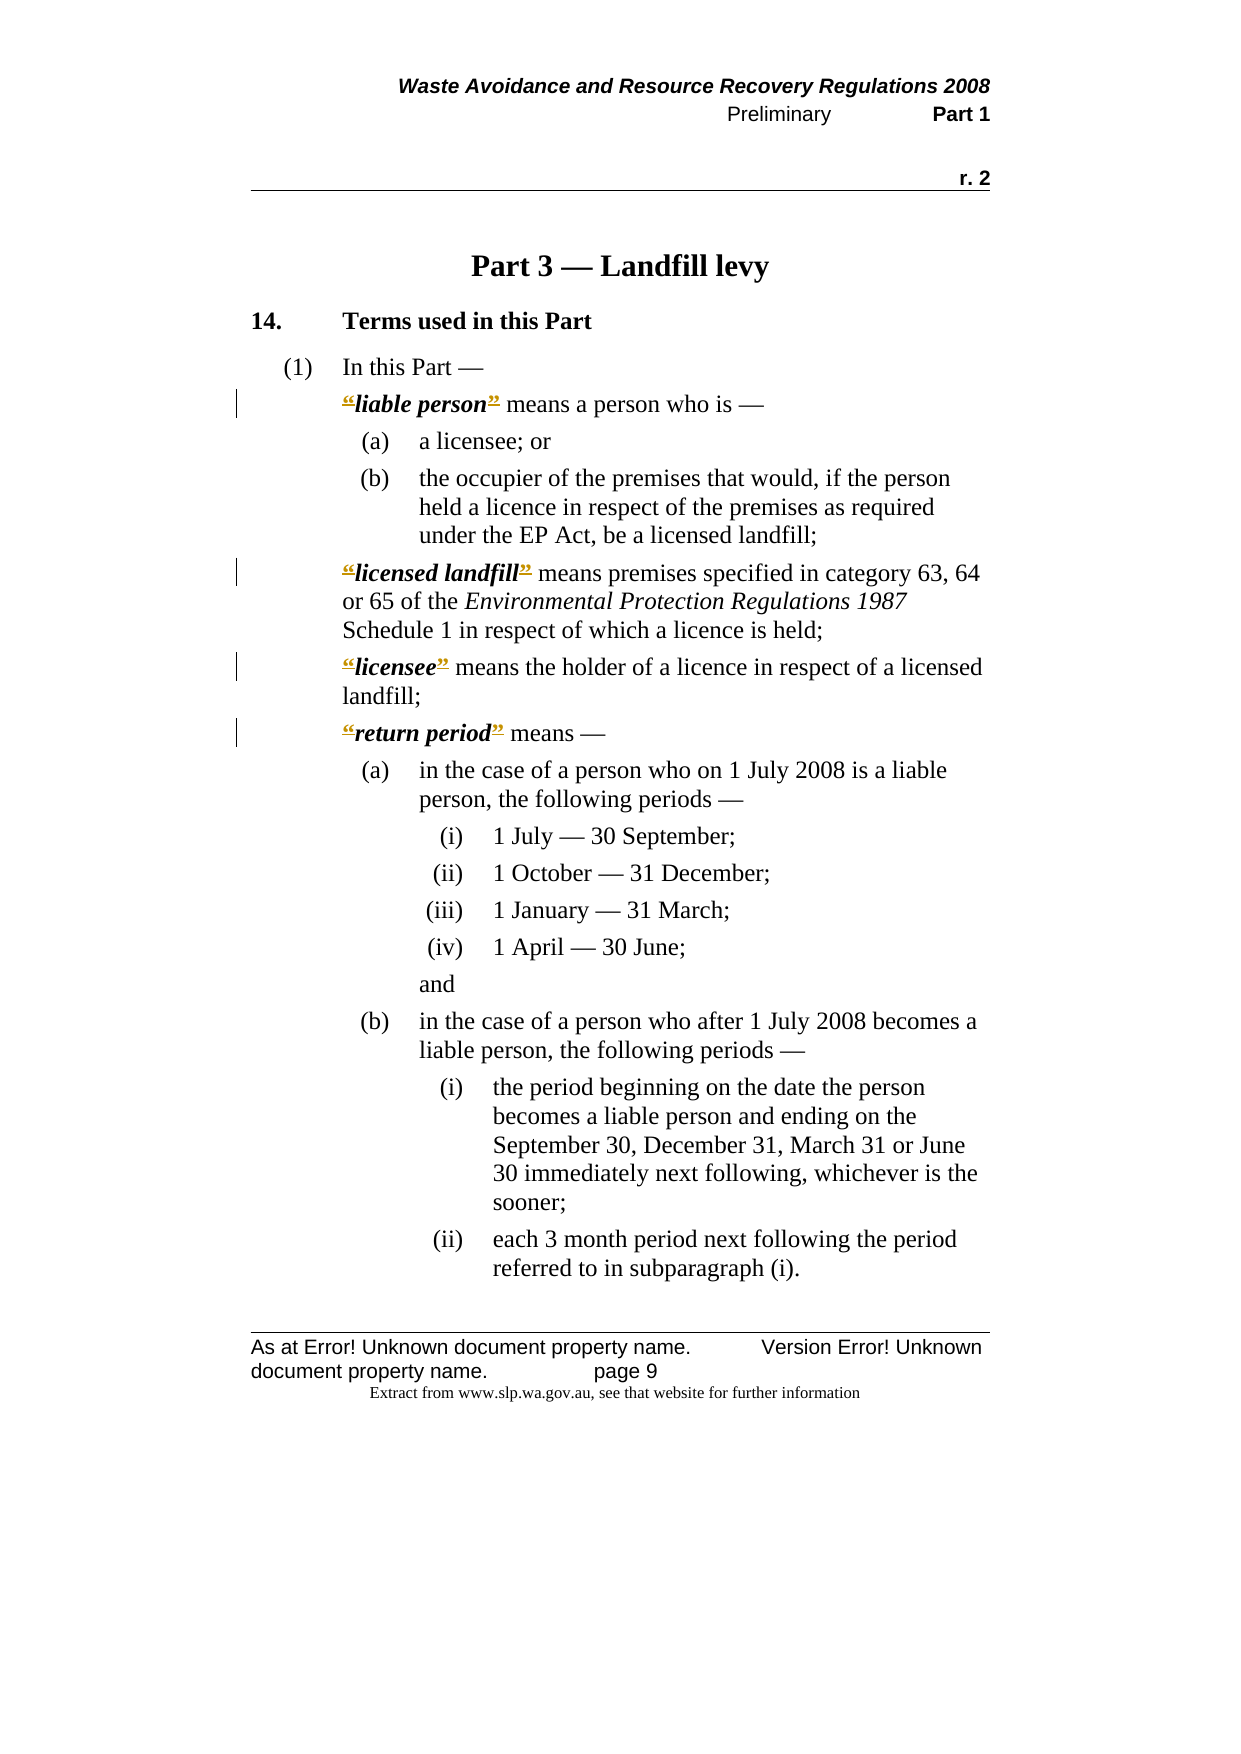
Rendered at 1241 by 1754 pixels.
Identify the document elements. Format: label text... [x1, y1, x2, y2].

subtitle 14. Terms used in this Part [251, 306, 990, 335]
text (iv) 1 April — 30 June; [251, 932, 990, 961]
text return period means — [251, 718, 990, 747]
text (iii) 1 January — 31 March; [251, 895, 990, 924]
text licensee means the holder of a licence in respect of a licensed landfill; [251, 652, 990, 710]
text (a) a licensee; or [251, 426, 990, 455]
text (b) in the case of a person who after 1 July 2008 becomes a liable person, the following periods — [251, 1006, 990, 1064]
text (b) the occupier of the premises that would, if the person held a licence in respect of the premises as required under the EP Act, be a licensed landfill; [251, 463, 990, 549]
text (ii) each 3 month period next following the period referred to in subparagraph (i). [251, 1224, 990, 1282]
text (ii) 1 October — 31 December; [251, 858, 990, 887]
text (i) the period beginning on the date the person becomes a liable person and ending on the September 30, December 31, March 31 or June 30 immediately next following, whichever is the sooner; [251, 1072, 990, 1216]
text (a) in the case of a person who on 1 July 2008 is a liable person, the following periods — [251, 755, 990, 813]
subtitle Part 3 — Landfill levy [251, 247, 990, 283]
text (1) In this Part — [251, 352, 990, 381]
text (i) 1 July — 30 September; [251, 821, 990, 850]
text licensed landfill means premises specified in category 63, 64 or 65 of the Environmental Protection Regulations 1987 Schedule 1 in respect of which a licence is held; [251, 558, 990, 644]
text and [251, 969, 990, 998]
text liable person means a person who is — [251, 389, 990, 418]
